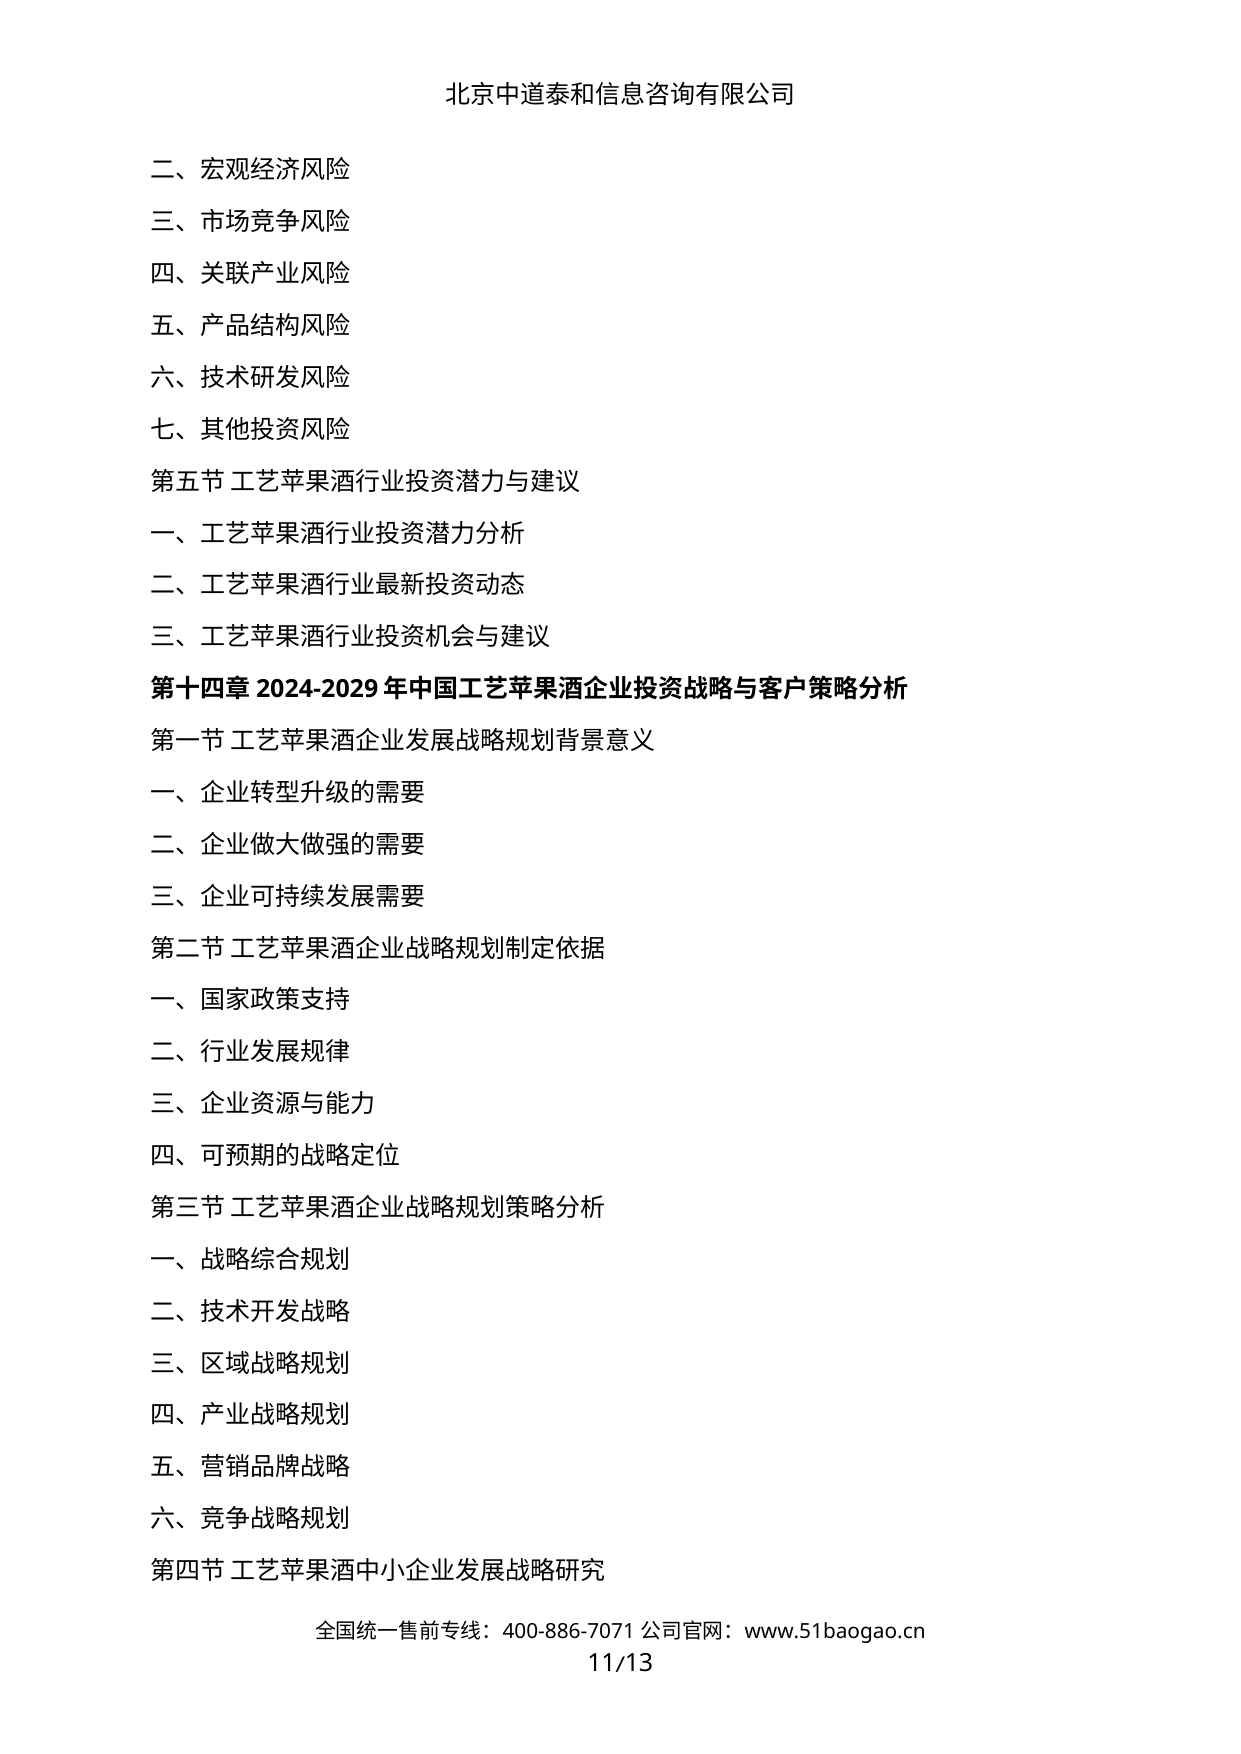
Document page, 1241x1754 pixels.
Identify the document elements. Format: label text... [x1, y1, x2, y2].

text 六、竞争战略规划 [150, 1499, 1090, 1535]
text 六、技术研发风险 [150, 357, 1090, 394]
text 四、关联产业风险 [150, 254, 1090, 290]
text 第三节 工艺苹果酒企业战略规划策略分析 [150, 1187, 1090, 1224]
text 一、国家政策支持 [150, 980, 1090, 1016]
text 二、宏观经济风险 [150, 150, 1090, 186]
text 二、企业做大做强的需要 [150, 824, 1090, 861]
text 二、工艺苹果酒行业最新投资动态 [150, 565, 1090, 601]
text 二、行业发展规律 [150, 1032, 1090, 1068]
text 第一节 工艺苹果酒企业发展战略规划背景意义 [150, 721, 1090, 757]
text 七、其他投资风险 [150, 409, 1090, 446]
text 一、战略综合规划 [150, 1239, 1090, 1276]
text 第五节 工艺苹果酒行业投资潜力与建议 [150, 461, 1090, 497]
text 四、产业战略规划 [150, 1395, 1090, 1431]
text 第四节 工艺苹果酒中小企业发展战略研究 [150, 1551, 1090, 1587]
text 一、工艺苹果酒行业投资潜力分析 [150, 513, 1090, 549]
text 五、产品结构风险 [150, 306, 1090, 342]
text 五、营销品牌战略 [150, 1447, 1090, 1483]
text 三、企业资源与能力 [150, 1084, 1090, 1120]
text 三、企业可持续发展需要 [150, 876, 1090, 912]
text 三、工艺苹果酒行业投资机会与建议 [150, 617, 1090, 653]
text 二、技术开发战略 [150, 1291, 1090, 1327]
text 第二节 工艺苹果酒企业战略规划制定依据 [150, 928, 1090, 964]
text 第十四章 2024-2029年中国工艺苹果酒企业投资战略与客户策略分析 [150, 669, 1090, 705]
text 四、可预期的战略定位 [150, 1136, 1090, 1172]
text 一、企业转型升级的需要 [150, 772, 1090, 809]
text 三、市场竞争风险 [150, 202, 1090, 238]
text 三、区域战略规划 [150, 1343, 1090, 1379]
